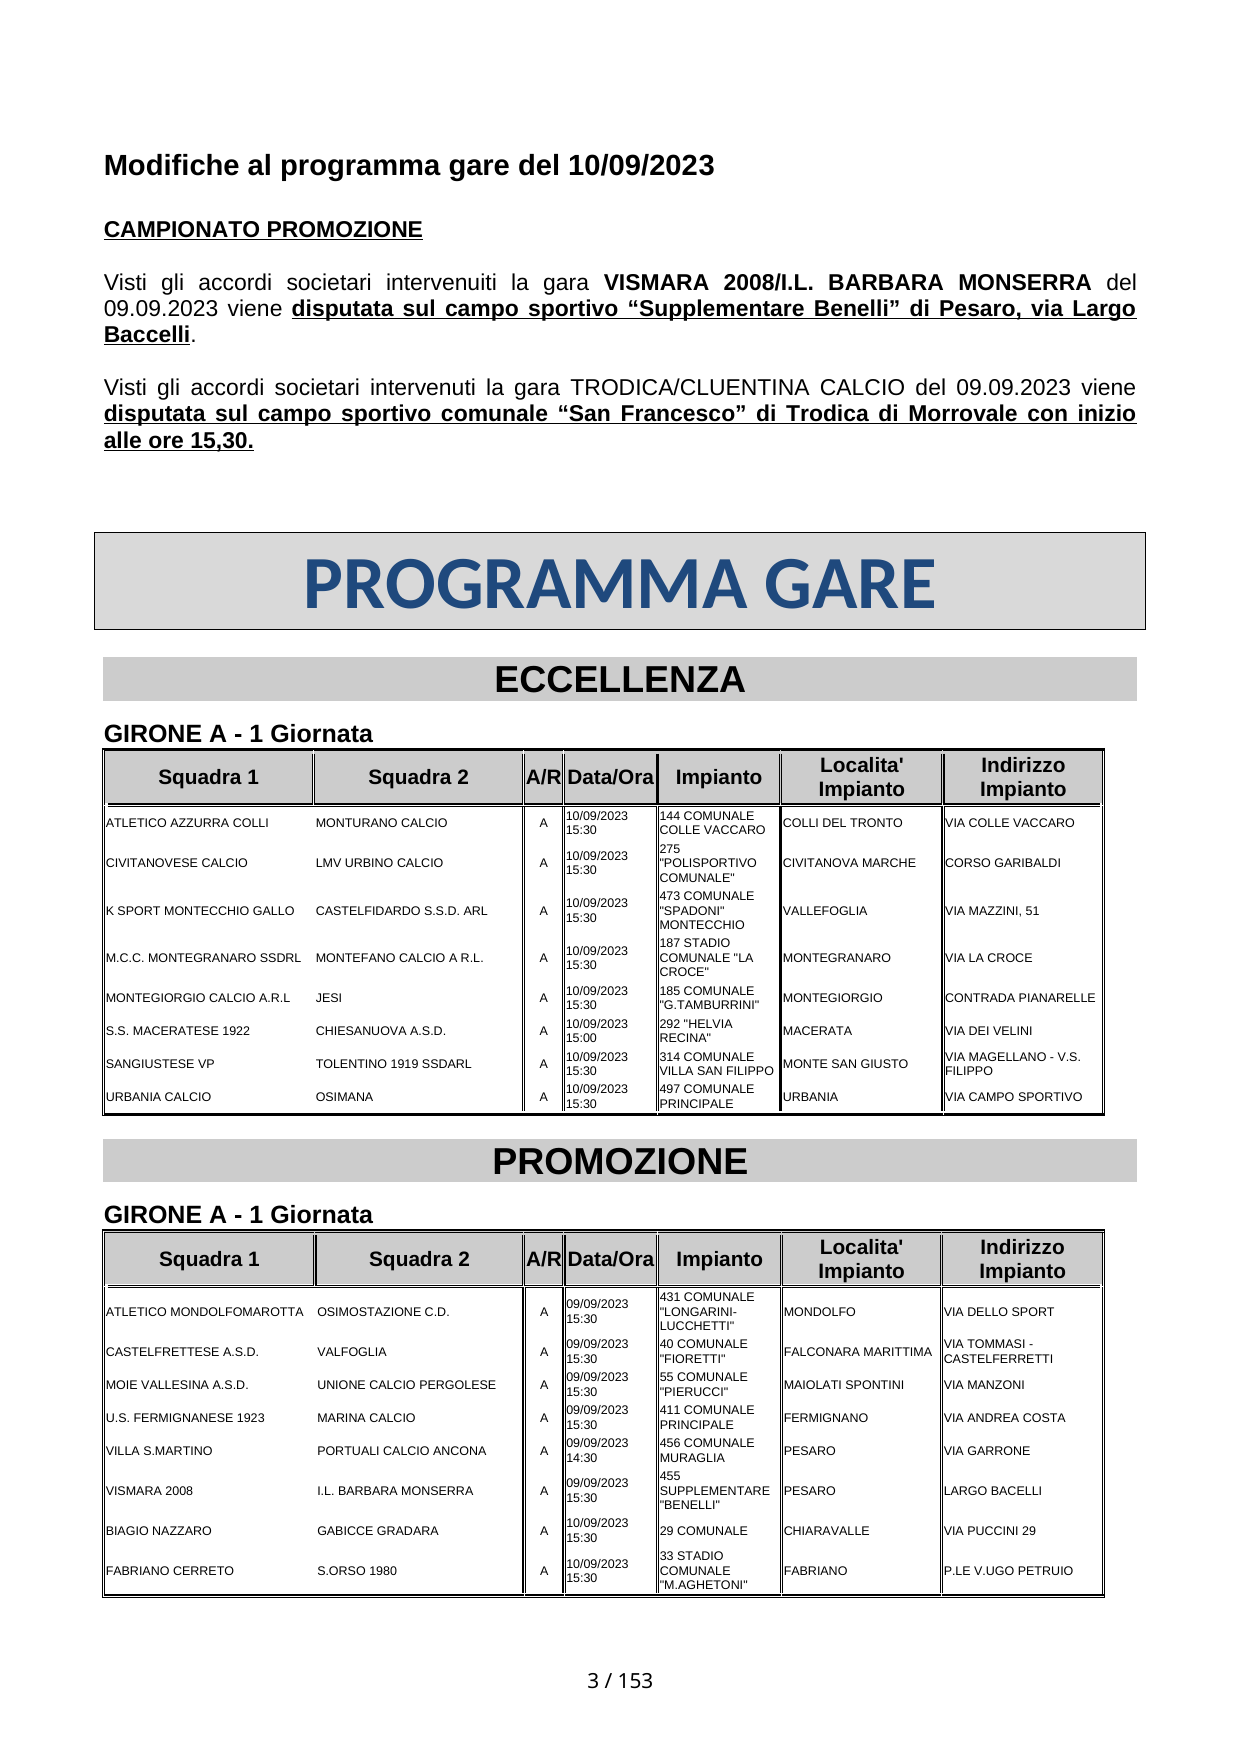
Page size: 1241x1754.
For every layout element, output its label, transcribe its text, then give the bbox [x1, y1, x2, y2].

table_cell VALLEFOGLIA [782, 887, 941, 934]
table_cell FABRIANO CERRETO [105, 1547, 315, 1594]
table_cell VIA DEI VELINI [945, 1014, 1102, 1047]
table_cell 10/09/2023 15:00 [565, 1014, 656, 1047]
table_cell A [525, 839, 562, 887]
table_header Indirizzo Impianto [941, 1233, 1102, 1284]
table_cell MONTE SAN GIUSTO [782, 1047, 941, 1080]
table_cell BIAGIO NAZZARO [105, 1514, 315, 1547]
subtitle PROGRAMMA GARE [95, 533, 1145, 629]
table_cell 144 COMUNALE COLLE VACCARO [659, 807, 779, 839]
table_cell 292 "HELVIA RECINA" [659, 1014, 779, 1047]
table_cell CASTELFRETTESE A.S.D. [105, 1335, 315, 1368]
table_cell S.ORSO 1980 [315, 1547, 524, 1594]
table_cell A [525, 807, 562, 839]
text PROMOZIONE [103, 1139, 1137, 1182]
table_cell MOIE VALLESINA A.S.D. [105, 1368, 315, 1401]
table_cell CHIARAVALLE [783, 1514, 940, 1547]
text Visti gli accordi societari intervenuti la gara TRODICA/CLUENTINA CALCIO del 09.09.2023 viene disputata sul campo sportivo comunale “San Francesco” di Trodica di Morrovale con inizio alle ore 15,30. [103, 374, 1137, 423]
table_cell LMV URBINO CALCIO [314, 839, 522, 887]
table_cell A [525, 934, 562, 981]
table_header Indirizzo Impianto [943, 751, 1102, 803]
table_cell MARINA CALCIO [315, 1401, 522, 1434]
table_cell A [526, 1467, 562, 1514]
table_cell S.S. MACERATESE 1922 [105, 1014, 313, 1047]
table_header Squadra 1 [105, 751, 313, 803]
table_cell VIA DELLO SPORT [943, 1285, 1102, 1335]
table_cell VALFOGLIA [315, 1335, 522, 1368]
table_cell FERMIGNANO [783, 1401, 940, 1434]
table_header Data/Ora [564, 751, 657, 803]
table_cell MONTEGIORGIO CALCIO A.R.L [105, 981, 313, 1014]
table_cell VIA TOMMASI - CASTELFERRETTI [943, 1335, 1102, 1368]
table_cell GABICCE GRADARA [315, 1514, 522, 1547]
table_cell MONTEGRANARO [782, 934, 941, 981]
table_cell JESI [314, 981, 522, 1014]
table_cell VIA ANDREA COSTA [943, 1401, 1102, 1434]
text Visti gli accordi societari intervenuti la gara TRODICA/CLUENTINA CALCIO del 09.09.2023 viene disputata sul campo sportivo comunale “San Francesco” di Trodica di Morrovale con inizio alle ore 15,30. [103, 424, 1137, 453]
table_cell 456 COMUNALE MURAGLIA [659, 1434, 780, 1467]
table_cell LARGO BACELLI [943, 1467, 1102, 1514]
table_cell K SPORT MONTECCHIO GALLO [105, 887, 313, 934]
table_cell A [526, 1368, 562, 1401]
table_cell CASTELFIDARDO S.S.D. ARL [314, 887, 522, 934]
table_header Impianto [658, 1233, 781, 1284]
subtitle Modifiche al programma gare del 10/09/2023 [103, 148, 1137, 181]
table_cell A [526, 1514, 562, 1547]
table_cell FABRIANO [781, 1547, 941, 1594]
table_cell I.L. BARBARA MONSERRA [315, 1467, 522, 1514]
table_cell 10/09/2023 15:30 [564, 1080, 657, 1113]
table_header Localita' Impianto [781, 750, 943, 803]
table_cell VISMARA 2008 [105, 1467, 315, 1514]
table_cell 275 "POLISPORTIVO COMUNALE" [659, 839, 779, 887]
table_cell 09/09/2023 15:30 [566, 1401, 656, 1434]
table_cell MACERATA [782, 1014, 941, 1047]
table_cell 33 STADIO COMUNALE "M.AGHETONI" [658, 1547, 781, 1594]
table_cell MONTEGIORGIO [782, 981, 941, 1014]
table_cell A [526, 1434, 562, 1467]
table_cell 09/09/2023 15:30 [566, 1467, 656, 1514]
table_cell ATLETICO AZZURRA COLLI [105, 803, 313, 839]
table_cell COLLI DEL TRONTO [782, 807, 941, 839]
table_cell OSIMANA [314, 1080, 523, 1113]
table_cell 185 COMUNALE "G.TAMBURRINI" [659, 981, 779, 1014]
table_cell A [525, 1014, 562, 1047]
table_cell 431 COMUNALE "LONGARINI-LUCCHETTI" [659, 1288, 780, 1335]
table_cell VILLA S.MARTINO [105, 1434, 315, 1467]
table_cell 55 COMUNALE "PIERUCCI" [659, 1368, 780, 1401]
text CAMPIONATO PROMOZIONE [103, 216, 1137, 242]
table_cell A [524, 1547, 564, 1594]
table_cell MONDOLFO [783, 1288, 940, 1335]
table_cell 10/09/2023 15:30 [565, 1047, 656, 1080]
table_cell URBANIA [781, 1080, 943, 1113]
table_header Squadra 2 [314, 751, 523, 803]
table_cell 09/09/2023 15:30 [566, 1368, 656, 1401]
table_cell P.LE V.UGO PETRUIO [941, 1547, 1102, 1594]
text GIRONE A - 1 Giornata [103, 1201, 1137, 1229]
table_cell PESARO [783, 1434, 940, 1467]
text GIRONE A - 1 Giornata [103, 719, 1137, 748]
table_cell 10/09/2023 15:30 [565, 839, 656, 887]
table_cell A [526, 1401, 562, 1434]
table_cell 29 COMUNALE [659, 1514, 780, 1547]
table_cell VIA MANZONI [943, 1368, 1102, 1401]
table_cell 10/09/2023 15:30 [565, 887, 656, 934]
table_cell OSIMOSTAZIONE C.D. [315, 1288, 522, 1335]
table_cell 09/09/2023 15:30 [566, 1288, 656, 1335]
table_cell VIA COLLE VACCARO [945, 803, 1102, 839]
table_cell 09/09/2023 14:30 [566, 1434, 656, 1467]
table_header Localita' Impianto [781, 1233, 941, 1284]
table_cell 10/09/2023 15:30 [566, 1514, 656, 1547]
table_cell ATLETICO MONDOLFOMAROTTA [105, 1285, 315, 1335]
table_cell A [525, 1047, 562, 1080]
table_cell PORTUALI CALCIO ANCONA [315, 1434, 522, 1467]
table_header Squadra 2 [315, 1233, 524, 1284]
table_cell TOLENTINO 1919 SSDARL [314, 1047, 522, 1080]
table_cell 473 COMUNALE "SPADONI" MONTECCHIO [659, 887, 779, 934]
table_cell MONTURANO CALCIO [314, 807, 522, 839]
table_header Impianto [657, 751, 781, 803]
table_cell CONTRADA PIANARELLE [945, 981, 1102, 1014]
table_cell CHIESANUOVA A.S.D. [314, 1014, 522, 1047]
table_cell URBANIA CALCIO [105, 1080, 313, 1113]
table_cell 10/09/2023 15:30 [565, 807, 656, 839]
table_header A/R [524, 1231, 564, 1284]
table_cell M.C.C. MONTEGRANARO SSDRL [105, 934, 313, 981]
table_cell CIVITANOVESE CALCIO [105, 839, 313, 887]
table_cell SANGIUSTESE VP [105, 1047, 313, 1080]
table_cell VIA GARRONE [943, 1434, 1102, 1467]
table_cell 411 COMUNALE PRINCIPALE [659, 1401, 780, 1434]
table_cell 09/09/2023 15:30 [566, 1335, 656, 1368]
table_cell CIVITANOVA MARCHE [782, 839, 941, 887]
table_cell PESARO [783, 1467, 940, 1514]
table_cell U.S. FERMIGNANESE 1923 [105, 1401, 315, 1434]
table_cell 497 COMUNALE PRINCIPALE [657, 1080, 781, 1113]
text Visti gli accordi societari intervenuiti la gara VISMARA 2008/I.L. BARBARA MONSERRA del 09.09.2023 viene disputata sul campo sportivo “Supplementare Benelli” di Pesaro, via Largo Baccelli. [103, 269, 1137, 348]
table_cell A [525, 981, 562, 1014]
table_cell CORSO GARIBALDI [945, 839, 1102, 887]
text ECCELLENZA [103, 657, 1137, 701]
table_cell VIA PUCCINI 29 [943, 1514, 1102, 1547]
table_cell 10/09/2023 15:30 [564, 1547, 657, 1594]
table_cell VIA MAGELLANO - V.S. FILIPPO [945, 1047, 1102, 1080]
table_cell 40 COMUNALE "FIORETTI" [659, 1335, 780, 1368]
table_cell VIA MAZZINI, 51 [945, 887, 1102, 934]
table_cell A [526, 1335, 562, 1368]
table_cell UNIONE CALCIO PERGOLESE [315, 1368, 522, 1401]
table_cell 314 COMUNALE VILLA SAN FILIPPO [659, 1047, 779, 1080]
table_cell 455 SUPPLEMENTARE "BENELLI" [659, 1467, 780, 1514]
table_cell A [524, 1080, 563, 1113]
table_cell 10/09/2023 15:30 [565, 934, 656, 981]
table_cell 10/09/2023 15:30 [565, 981, 656, 1014]
table_cell 187 STADIO COMUNALE "LA CROCE" [659, 934, 779, 981]
table_header Squadra 1 [105, 1231, 315, 1284]
table_cell FALCONARA MARITTIMA [783, 1335, 940, 1368]
table_cell MONTEFANO CALCIO A R.L. [314, 934, 522, 981]
table_cell A [526, 1288, 562, 1335]
table_header Data/Ora [564, 1233, 657, 1284]
table_cell MAIOLATI SPONTINI [783, 1368, 940, 1401]
table_cell A [525, 887, 562, 934]
table_header A/R [524, 751, 563, 803]
table_cell VIA LA CROCE [945, 934, 1102, 981]
table_cell VIA CAMPO SPORTIVO [943, 1080, 1102, 1113]
